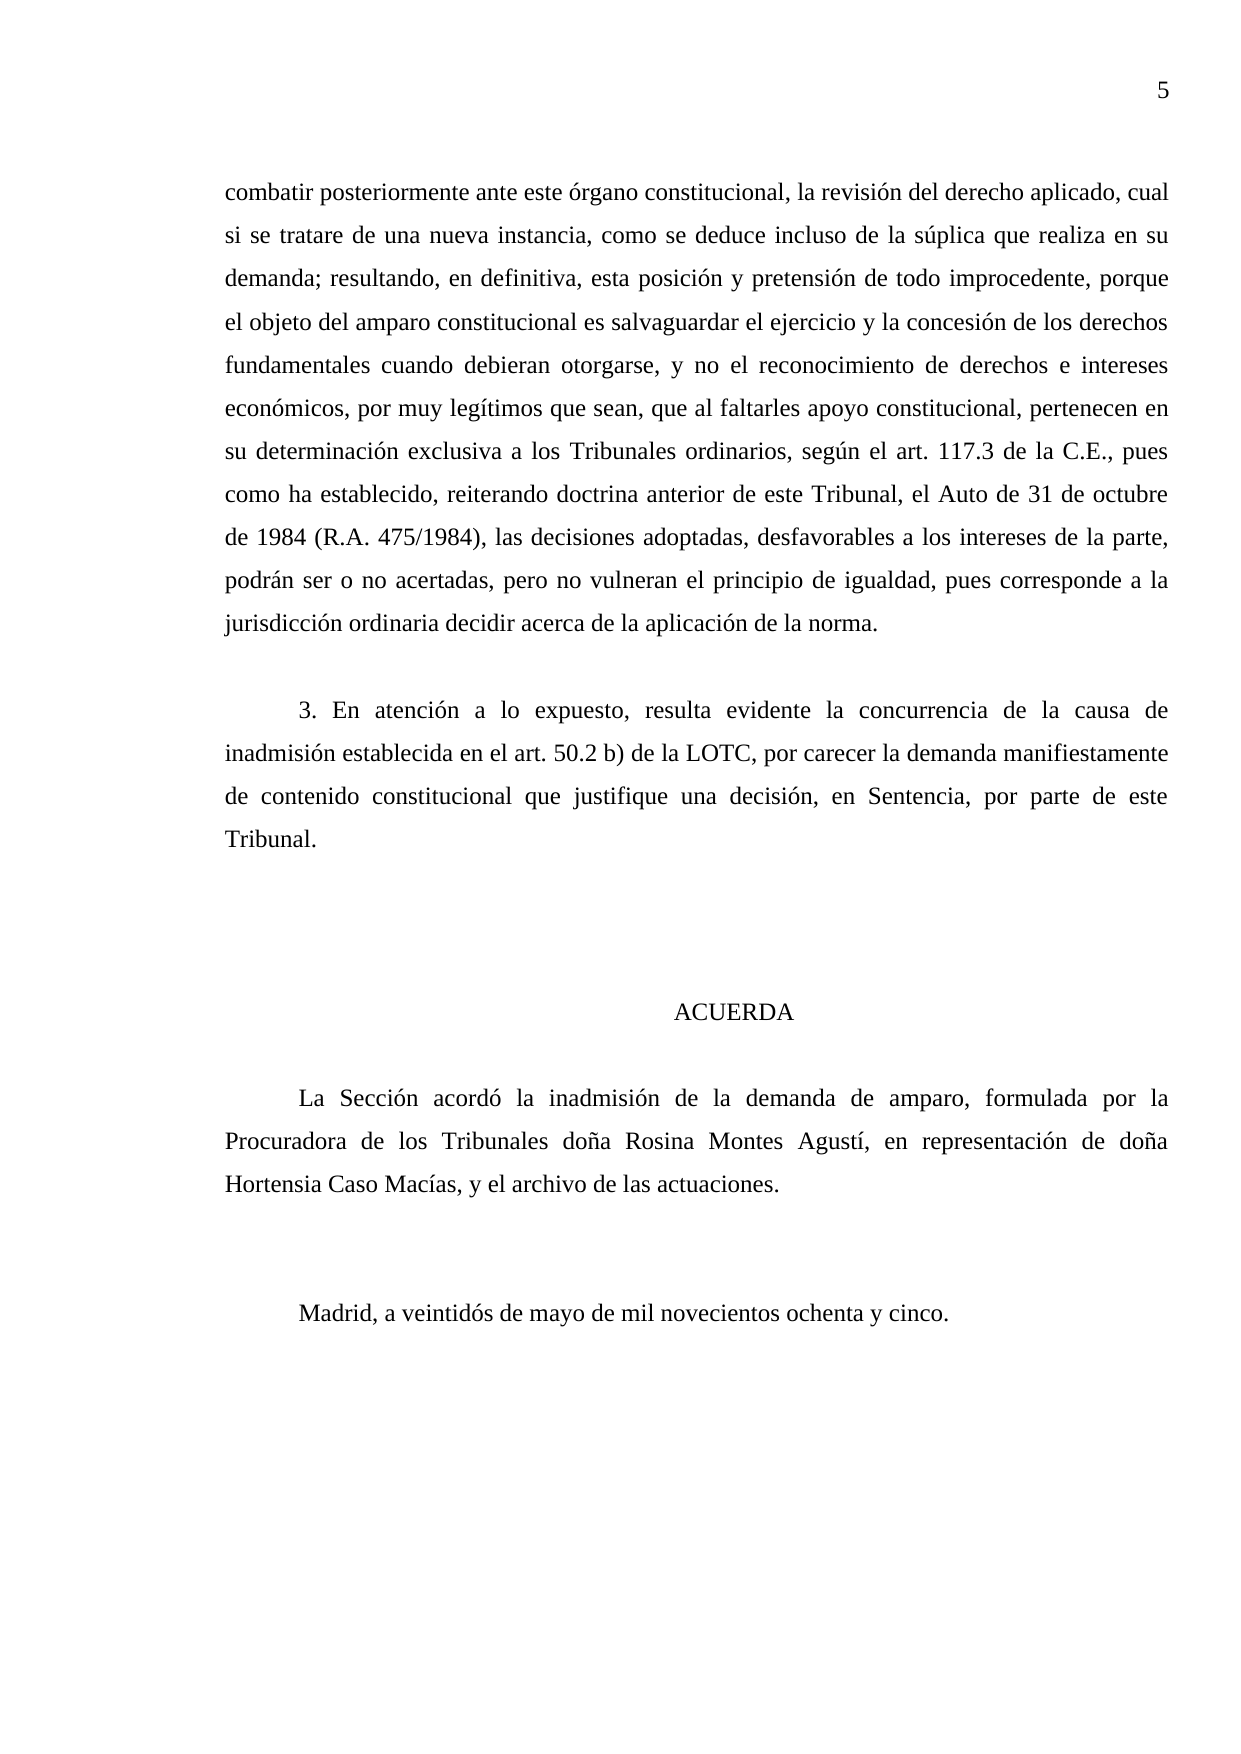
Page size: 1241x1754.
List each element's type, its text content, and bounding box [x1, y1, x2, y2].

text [224, 177, 1169, 637]
text 3. En atención a lo expuesto, resulta evidente la concurrencia de la causa de inadmisión establecida en el art. 50.2 b) de la LOTC, por carecer la demanda manifiestamente de contenido constitucional que justifique una decisión, en Sentencia, por parte de este Tribunal. [224, 695, 1169, 853]
text ACUERDA [224, 997, 1169, 1025]
text Madrid, a veintidós de mayo de mil novecientos ochenta y cinco. [224, 1298, 1169, 1327]
text La Sección acordó la inadmisión de la demanda de amparo, formulada por la Procuradora de los Tribunales doña Rosina Montes Agustí, en representación de doña Hortensia Caso Macías, y el archivo de las actuaciones. [224, 1083, 1169, 1198]
